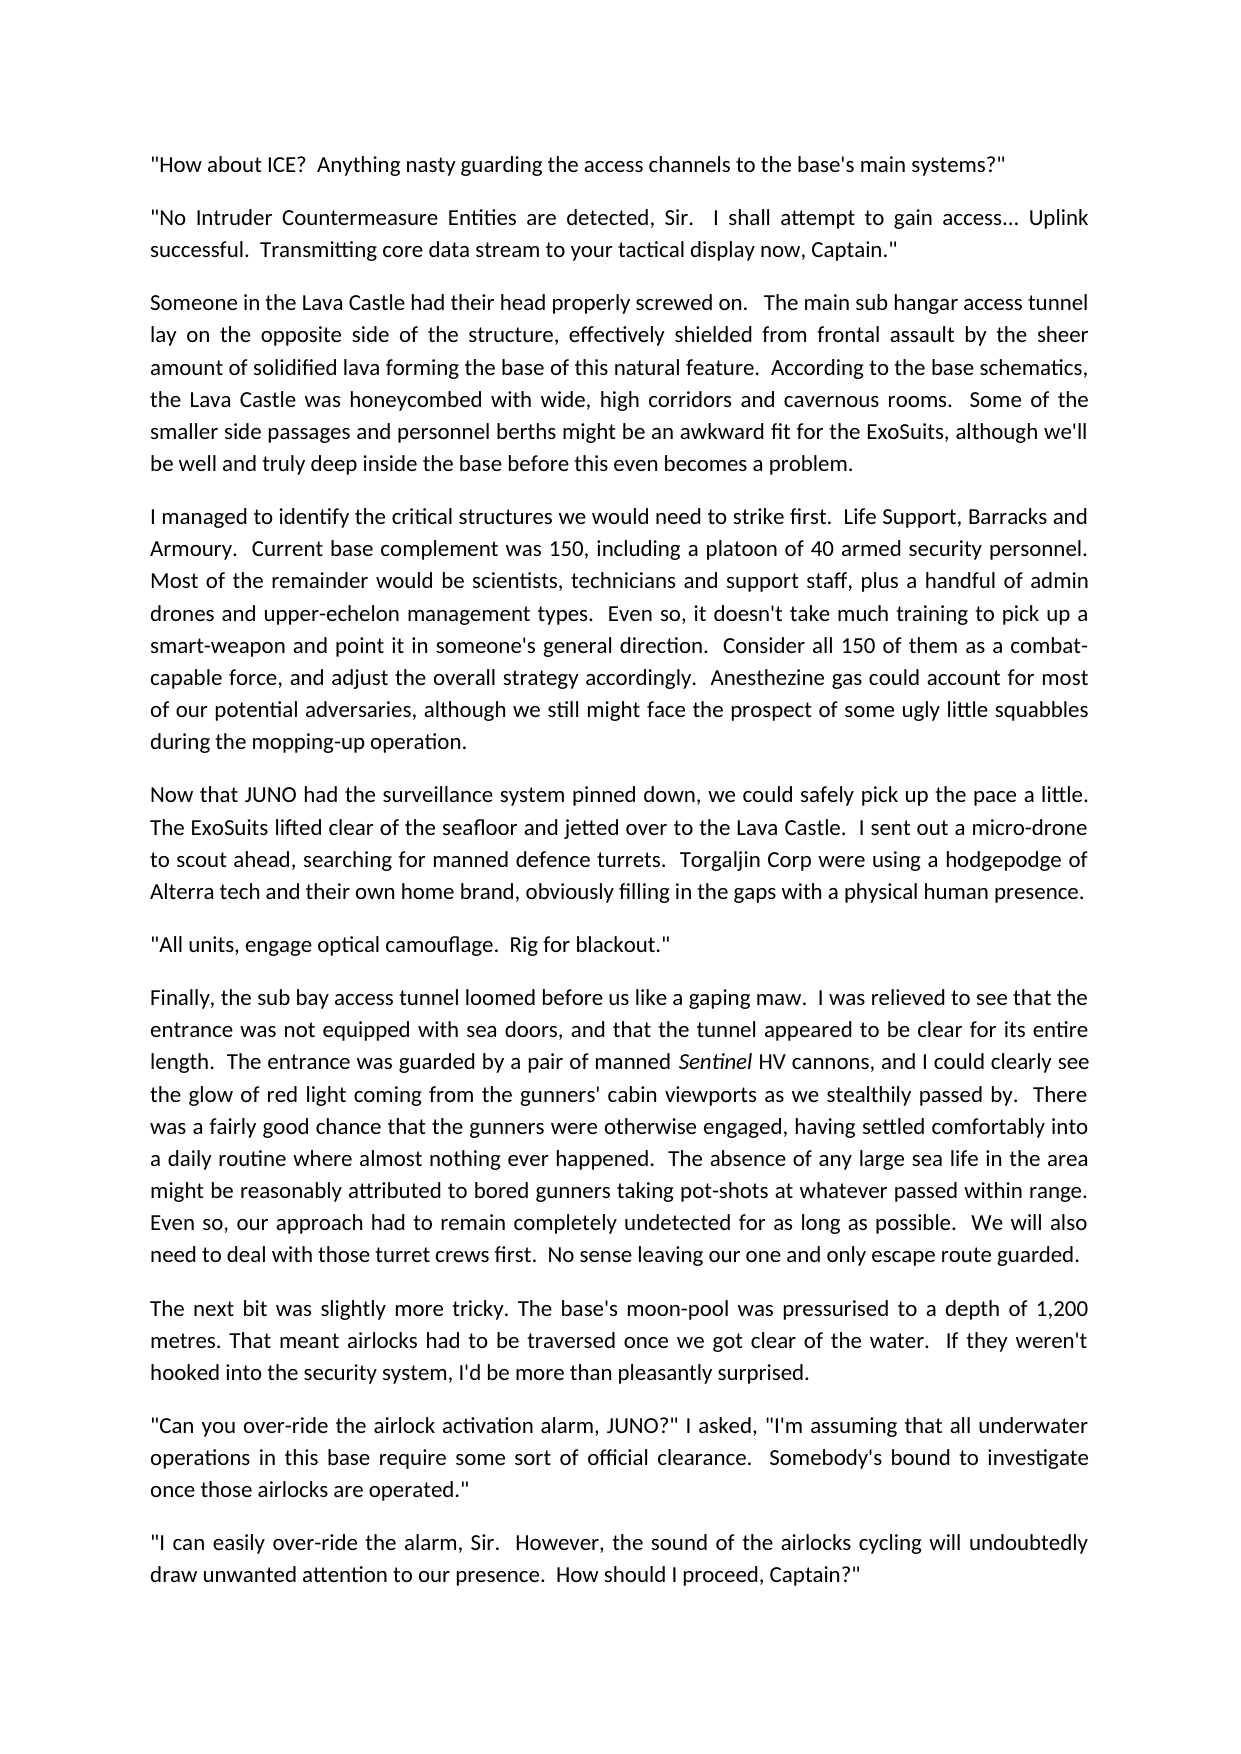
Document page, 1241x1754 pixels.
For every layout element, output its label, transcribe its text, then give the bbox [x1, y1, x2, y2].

text I managed to identify the critical structures we would need to strike first. Life Support, Barracks and Armoury. Current base complement was 150, including a platoon of 40 armed security personnel. Most of the remainder would be scientists, technicians and support staff, plus a handful of admin drones and upper-echelon management types. Even so, it doesn't take much training to pick up a smart-weapon and point it in someone's general direction. Consider all 150 of them as a combat-capable force, and adjust the overall strategy accordingly. Anesthezine gas could account for most of our potential adversaries, although we still might face the prospect of some ugly little squabbles during the mopping-up operation. [150, 502, 1090, 756]
text The next bit was slightly more tricky. The base's moon-pool was pressurised to a depth of 1,200 metres. That meant airlocks had to be traversed once we got clear of the water. If they weren't hooked into the security system, I'd be more than pleasantly surprised. [150, 1294, 1090, 1386]
text "How about ICE? Anything nasty guarding the access channels to the base's main systems?" [150, 150, 1090, 178]
text "No Intruder Countermeasure Entities are detected, Sir. I shall attempt to gain access... Uplink successful. Transmitting core data stream to your tactical display now, Captain." [150, 203, 1090, 263]
text Now that JUNO had the surveillance system pinned down, we could safely pick up the pace a little. The ExoSuits lifted clear of the seafloor and jetted over to the Lava Castle. I sent out a micro-drone to scout ahead, searching for manned defence turrets. Torgaljin Corp were using a hodgepodge of Alterra tech and their own home brand, obviously filling in the gaps with a physical human presence. [150, 781, 1090, 905]
text "All units, engage optical camouflage. Rig for blackout." [150, 930, 1090, 958]
text Finally, the sub bay access tunnel loomed before us like a gaping maw. I was relieved to see that the entrance was not equipped with sea doors, and that the tunnel appeared to be clear for its entire length. The entrance was guarded by a pair of manned Sentinel HV cannons, and I could clearly see the glow of red light coming from the gunners' cabin viewports as we stealthily passed by. There was a fairly good chance that the gunners were otherwise engaged, having settled comfortably into a daily routine where almost nothing ever happened. The absence of any large sea life in the area might be reasonably attributed to bored gunners taking pot-shots at whatever passed within range. Even so, our approach had to remain completely undetected for as long as possible. We will also need to deal with those turret crews first. No sense leaving our one and only escape route guarded. [150, 983, 1090, 1269]
text Someone in the Lava Castle had their head properly screwed on. The main sub hangar access tunnel lay on the opposite side of the structure, effectively shielded from frontal assault by the sheer amount of solidified lava forming the base of this natural feature. According to the base schematics, the Lava Castle was honeycombed with wide, high corridors and cavernous rooms. Some of the smaller side passages and personnel berths might be an awkward fit for the ExoSuits, although we'll be well and truly deep inside the base before this even becomes a problem. [150, 288, 1090, 477]
text "I can easily over-ride the alarm, Sir. However, the sound of the airlocks cycling will undoubtedly draw unwanted attention to our presence. How should I proceed, Captain?" [150, 1528, 1090, 1589]
text "Can you over-ride the airlock activation alarm, JUNO?" I asked, "I'm assuming that all underwater operations in this base require some sort of official clearance. Somebody's bound to investigate once those airlocks are operated." [150, 1411, 1090, 1503]
